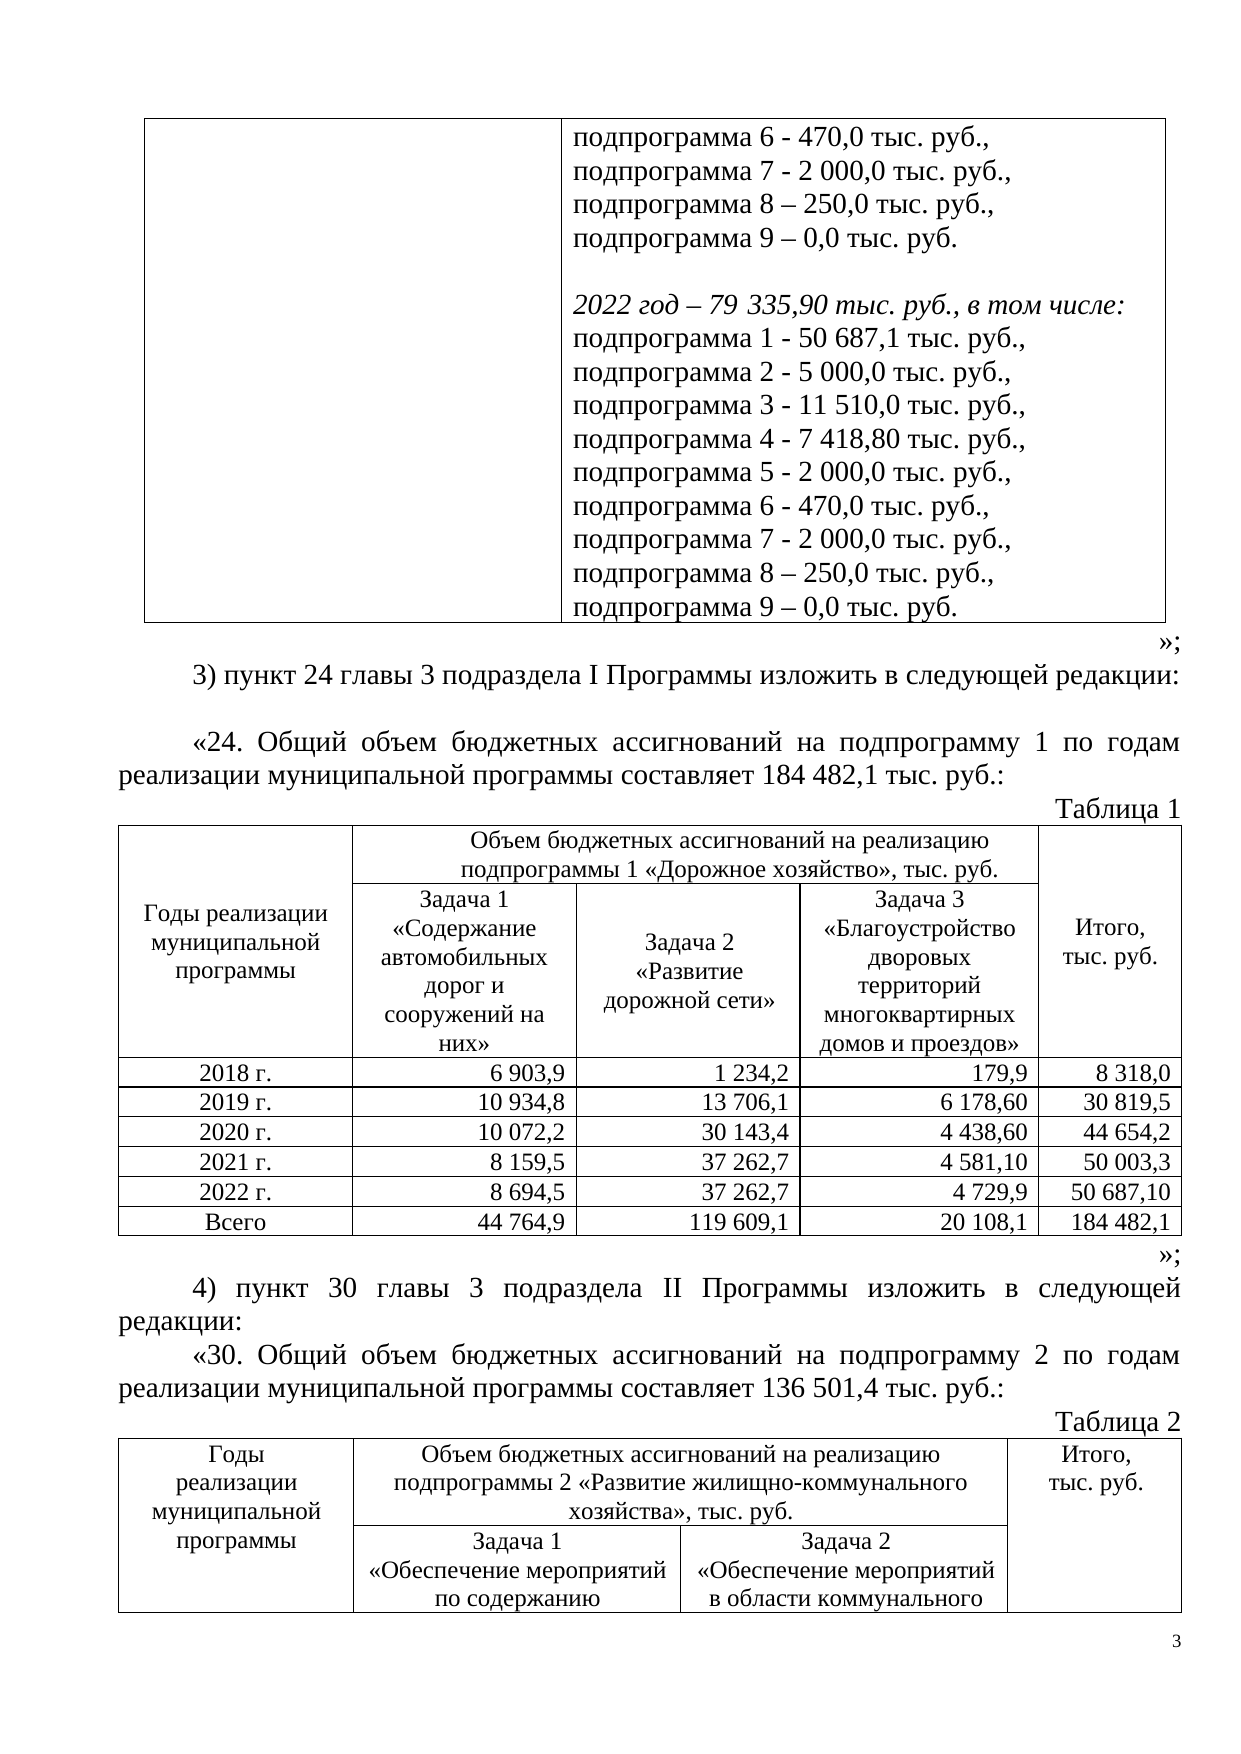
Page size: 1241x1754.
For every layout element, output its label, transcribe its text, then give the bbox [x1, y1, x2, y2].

table_cell 184 482,1 [1039, 1207, 1181, 1235]
table_cell 50 003,3 [1039, 1147, 1181, 1176]
table_header Годы реализации муниципальной программы [119, 1439, 353, 1612]
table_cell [354, 1526, 680, 1612]
table_cell 44 654,2 [1039, 1117, 1181, 1146]
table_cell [681, 1526, 1007, 1612]
table_cell 4 438,60 [801, 1117, 1038, 1146]
table_cell 2021 г. [119, 1147, 352, 1176]
table_cell Задача 1 «Содержание автомобильных дорог и сооружений на них» [353, 884, 576, 1057]
table_cell 8 694,5 [353, 1177, 576, 1206]
table_cell 6 903,9 [353, 1058, 576, 1086]
table_cell Задача 3 «Благоустройство дворовых территорий многоквартирных домов и проездов» [801, 884, 1038, 1057]
table_cell 10 072,2 [353, 1117, 576, 1146]
text 4) пункт 30 главы 3 подраздела II Программы изложить в следующей редакции: [118, 1270, 1181, 1337]
table_cell Всего [119, 1207, 352, 1235]
table_cell 2019 г. [119, 1088, 352, 1116]
text Таблица 1 [187, 791, 1181, 824]
table_cell 30 143,4 [577, 1117, 799, 1146]
table_cell 6 178,60 [801, 1088, 1038, 1116]
table_cell 8 318,0 [1039, 1058, 1181, 1086]
table_cell 10 934,8 [353, 1088, 576, 1116]
table_header Итого, тыс. руб. [1039, 826, 1181, 1057]
table_cell 2018 г. [119, 1058, 352, 1086]
table_cell 2020 г. [119, 1117, 352, 1146]
text 3) пункт 24 главы 3 подраздела I Программы изложить в следующей редакции: [118, 657, 1181, 690]
table_cell 20 108,1 [801, 1207, 1038, 1235]
table_cell 44 764,9 [353, 1207, 576, 1235]
table_cell 4 581,10 [801, 1147, 1038, 1176]
text Таблица 2 [187, 1404, 1181, 1438]
table_header Годы реализации муниципальной программы [119, 826, 352, 1057]
text »; [118, 1236, 1181, 1270]
text «24. Общий объем бюджетных ассигнований на подпрограмму 1 по годам реализации муниципальной программы составляет 184 482,1 тыс. руб.: [118, 724, 1181, 791]
table_cell 119 609,1 [577, 1207, 799, 1235]
table_header Объем бюджетных ассигнований на реализацию подпрограммы 2 «Развитие жилищно-коммунального хозяйства», тыс. руб. [354, 1439, 1007, 1525]
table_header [562, 119, 1165, 622]
table_cell 4 729,9 [801, 1177, 1038, 1206]
table_header Итого, тыс. руб. [1008, 1439, 1181, 1612]
table_cell 2022 г. [119, 1177, 352, 1206]
table_cell 30 819,5 [1039, 1088, 1181, 1116]
table_cell Задача 2 «Развитие дорожной сети» [577, 884, 799, 1057]
table_cell 8 159,5 [353, 1147, 576, 1176]
table_cell 13 706,1 [577, 1088, 799, 1116]
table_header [145, 119, 561, 622]
table_cell 37 262,7 [577, 1177, 799, 1206]
text «30. Общий объем бюджетных ассигнований на подпрограмму 2 по годам реализации муниципальной программы составляет 136 501,4 тыс. руб.: [118, 1337, 1181, 1404]
table_cell 37 262,7 [577, 1147, 799, 1176]
text »; [118, 623, 1181, 657]
table_cell 1 234,2 [577, 1058, 799, 1086]
table_cell 50 687,10 [1039, 1177, 1181, 1206]
table_header Объем бюджетных ассигнований на реализацию подпрограммы 1 «Дорожное хозяйство», тыс. руб. [353, 826, 1038, 883]
table_cell 179,9 [801, 1058, 1038, 1086]
